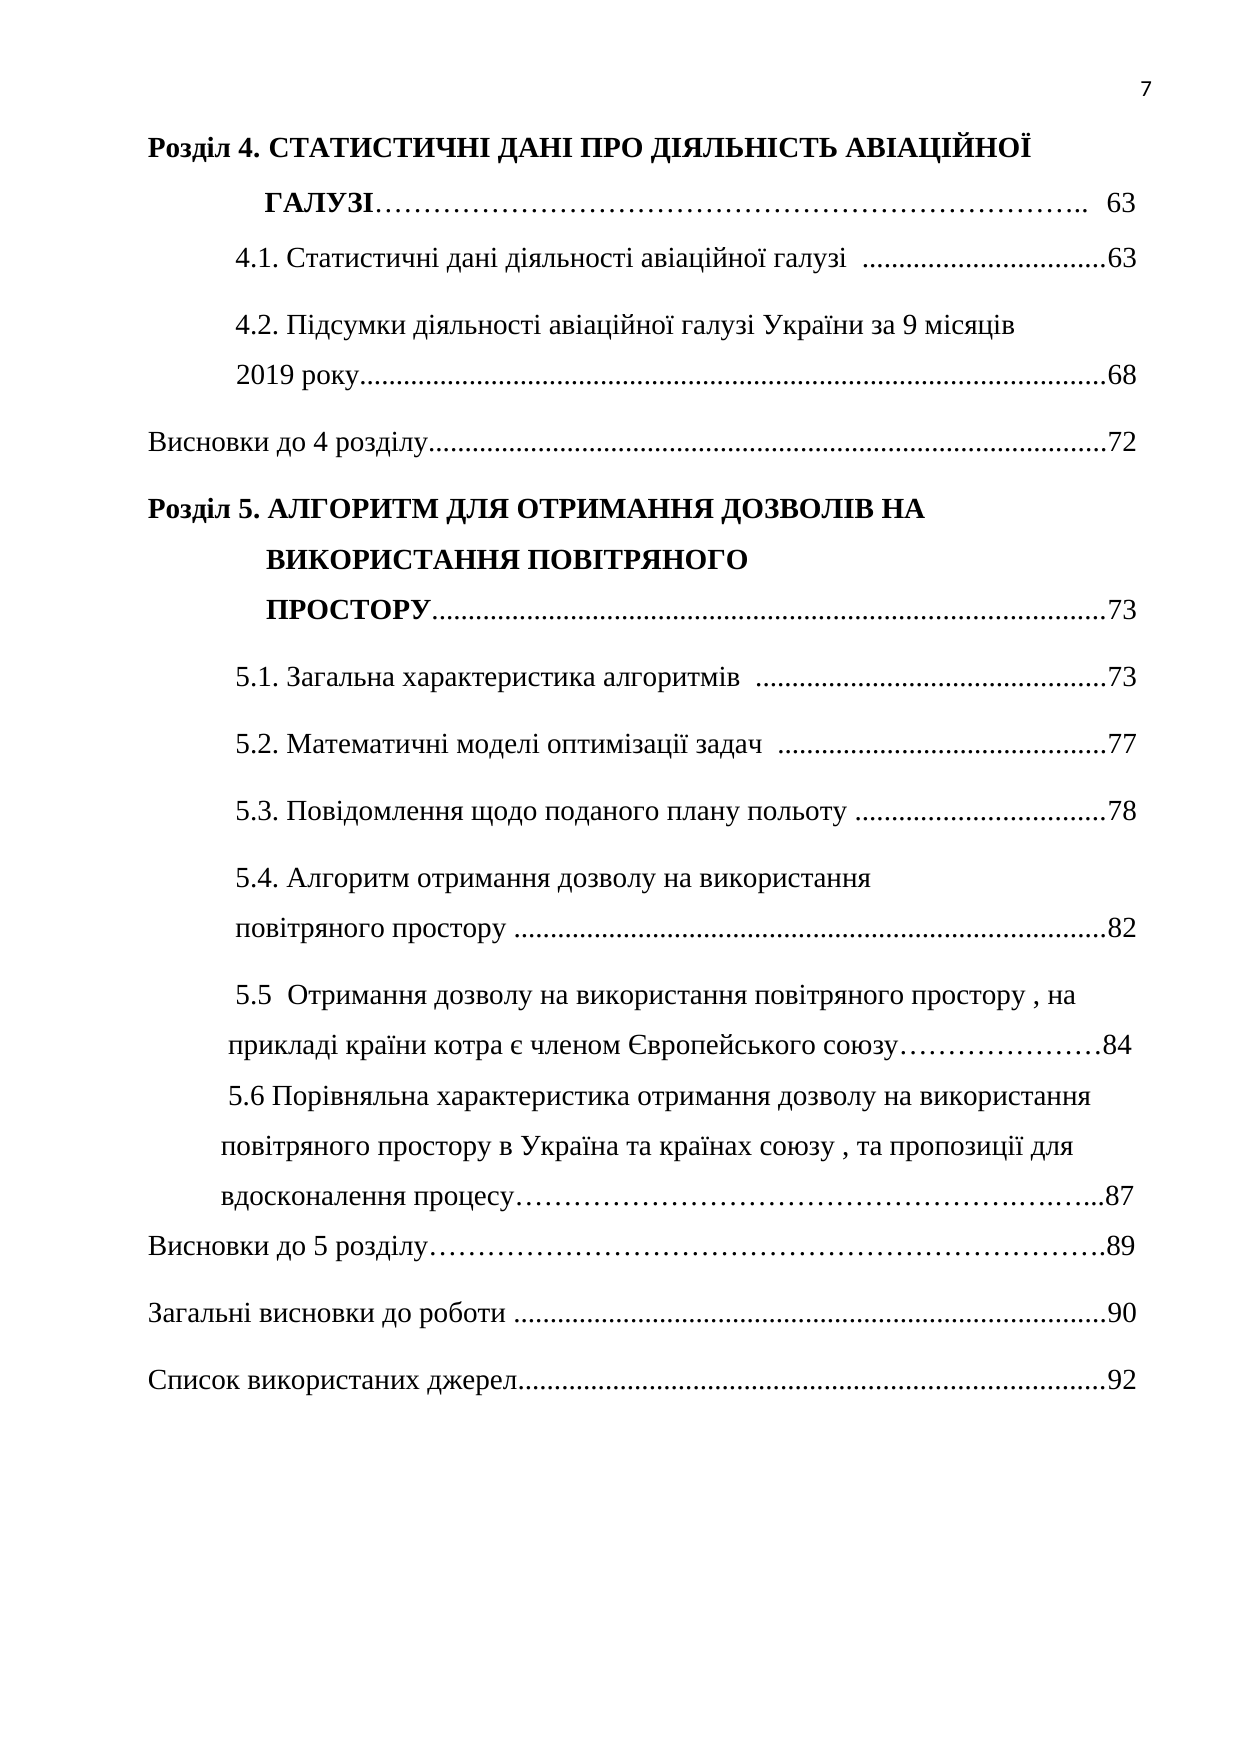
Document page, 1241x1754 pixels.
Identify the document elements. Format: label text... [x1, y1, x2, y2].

text вдосконалення процесу…………………………………………….….…...87 [148, 1178, 1152, 1212]
text 5.2. Математичні моделі оптимізації задач 77 [148, 726, 1152, 759]
text 5.3. Повідомлення щодо поданого плану польоту 78 [148, 793, 1152, 827]
text 4.1. Статистичні дані діяльності авіаційної галузі 63 [148, 240, 1152, 274]
text 5.4. Алгоритм отримання дозволу на використання повітряного простору 82 [148, 860, 1152, 944]
text Загальні висновки до роботи 90 [148, 1295, 1152, 1329]
text 5.1. Загальна характеристика алгоритмів 73 [148, 659, 1152, 693]
text Розділ 4. СТАТИСТИЧНІ ДАНІ ПРО ДІЯЛЬНІСТЬ АВІАЦІЙНОЇ [148, 130, 1152, 163]
text Висновки до 4 розділу 72 [148, 424, 1152, 458]
text Висновки до 5 розділу…………………………………………………………….89 [148, 1228, 1152, 1262]
text 4.2. Підсумки діяльності авіаційної галузі України за 9 місяців 2019 року 68 [148, 307, 1152, 391]
text 5.5 Отримання дозволу на використання повітряного простору , на [148, 977, 1152, 1011]
text 5.6 Порівняльна характеристика отримання дозволу на використання [148, 1078, 1152, 1111]
text ГАЛУЗІ……………………………………………………………….. 63 [148, 185, 1152, 218]
text прикладі країни котра є членом Європейського союзу…………………84 [148, 1027, 1152, 1061]
text Розділ 5. АЛГОРИТМ ДЛЯ ОТРИМАННЯ ДОЗВОЛІВ НА ВИКОРИСТАННЯ ПОВІТРЯНОГО ПРОСТОРУ 73 [148, 491, 1152, 626]
text Список використаних джерел 92 [148, 1362, 1152, 1396]
text повітряного простору в Україна та країнах союзу , та пропозиції для [148, 1128, 1152, 1161]
